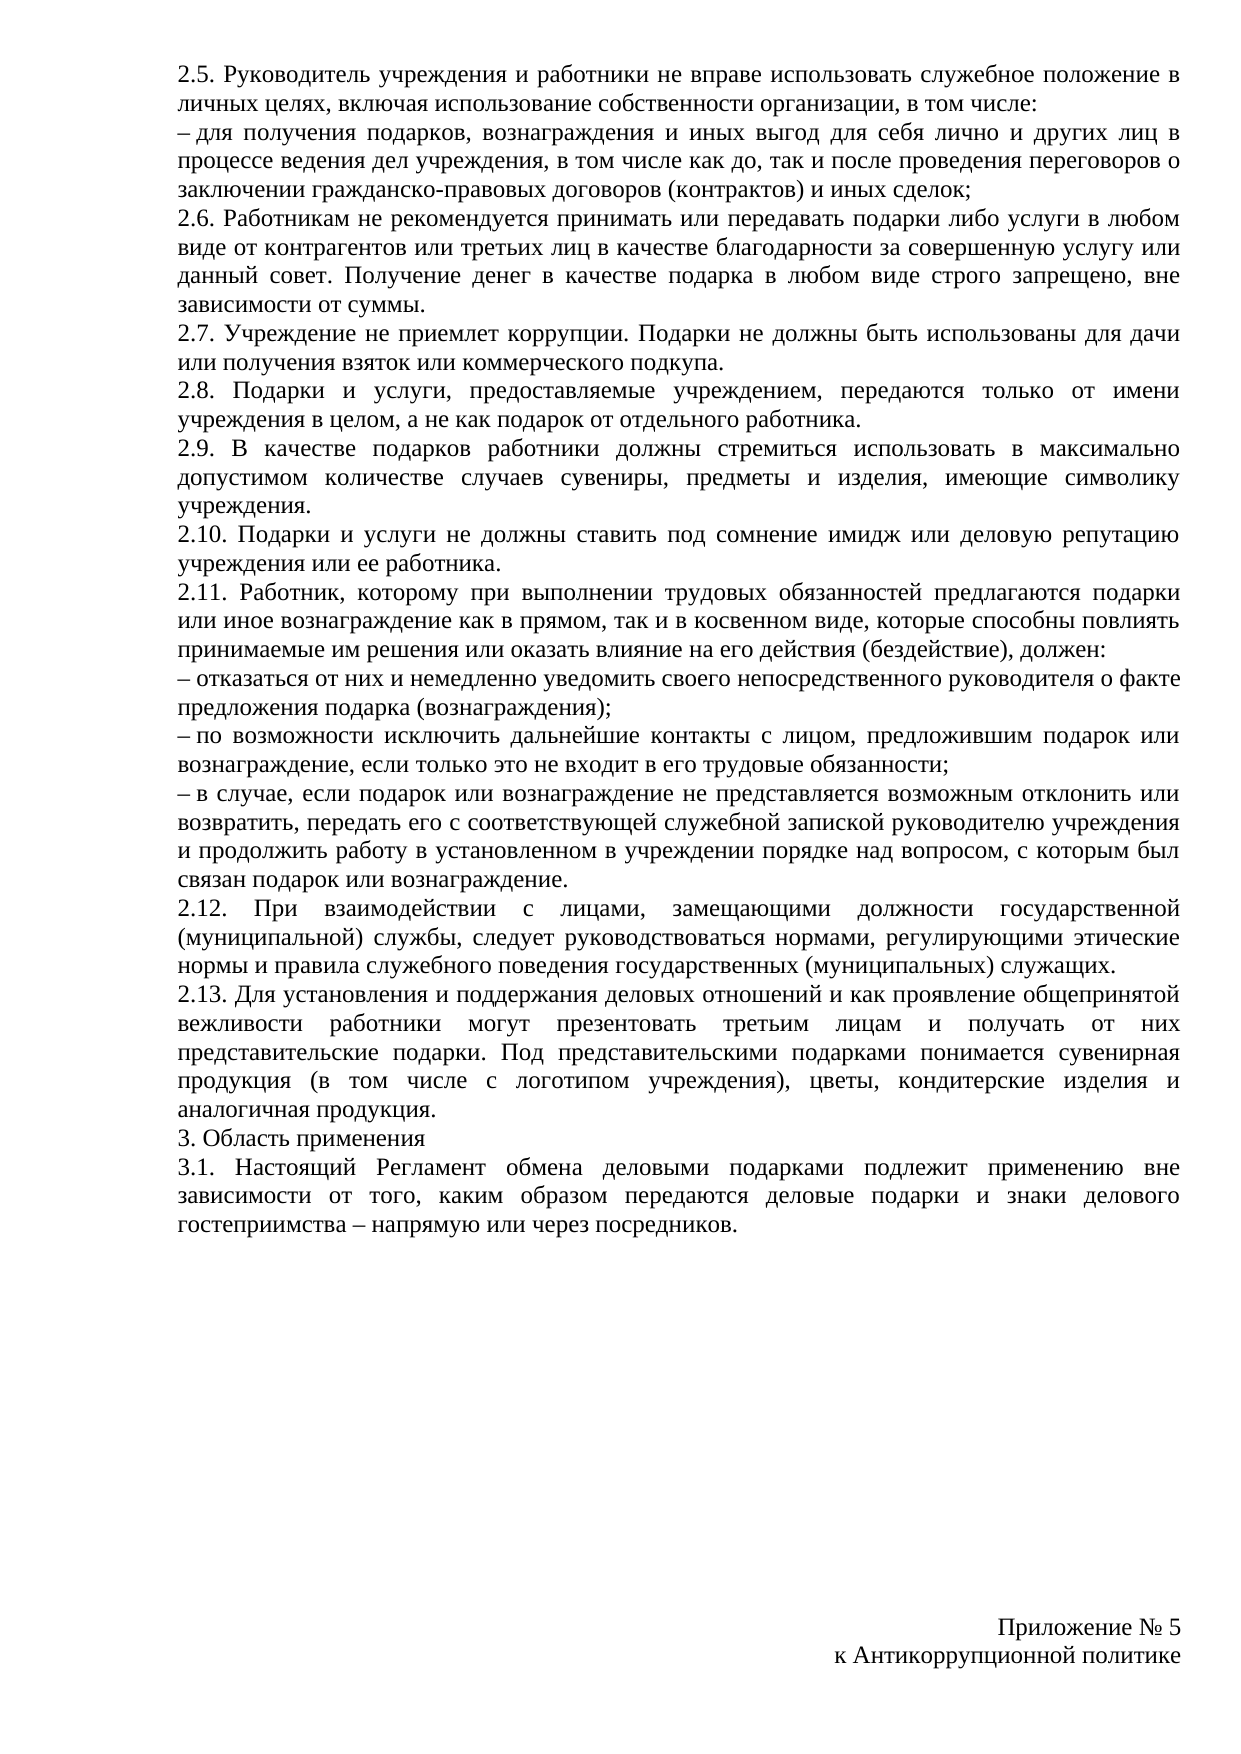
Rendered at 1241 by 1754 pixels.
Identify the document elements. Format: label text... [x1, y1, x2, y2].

text – по возможности исключить дальнейшие контакты с лицом, предложившим подарок или вознаграждение, если только это не входит в его трудовые обязанности; [177, 720, 1181, 778]
text 2.10. Подарки и услуги не должны ставить под сомнение имидж или деловую репутацию учреждения или ее работника. [177, 519, 1181, 577]
text Приложение № 5 [177, 1612, 1181, 1640]
text 3. Область применения [177, 1123, 1181, 1152]
text 2.6. Работникам не рекомендуется принимать или передавать подарки либо услуги в любом виде от контрагентов или третьих лиц в качестве благодарности за совершенную услугу или данный совет. Получение денег в качестве подарка в любом виде строго запрещено, вне зависимости от суммы. [177, 203, 1181, 318]
text 2.7. Учреждение не приемлет коррупции. Подарки не должны быть использованы для дачи или получения взяток или коммерческого подкупа. [177, 318, 1181, 375]
text – отказаться от них и немедленно уведомить своего непосредственного руководителя о факте предложения подарка (вознаграждения); [177, 663, 1181, 720]
text 2.13. Для установления и поддержания деловых отношений и как проявление общепринятой вежливости работники могут презентовать третьим лицам и получать от них представительские подарки. Под представительскими подарками понимается сувенирная продукция (в том числе с логотипом учреждения), цветы, кондитерские изделия и аналогичная продукция. [177, 979, 1181, 1123]
text 2.11. Работник, которому при выполнении трудовых обязанностей предлагаются подарки или иное вознаграждение как в прямом, так и в косвенном виде, которые способны повлиять принимаемые им решения или оказать влияние на его действия (бездействие), должен: [177, 577, 1181, 663]
text 3.1. Настоящий Регламент обмена деловыми подарками подлежит применению вне зависимости от того, каким образом передаются деловые подарки и знаки делового гостеприимства – напрямую или через посредников. [177, 1152, 1181, 1238]
text 2.12. При взаимодействии с лицами, замещающими должности государственной (муниципальной) службы, следует руководствоваться нормами, регулирующими этические нормы и правила служебного поведения государственных (муниципальных) служащих. [177, 893, 1181, 979]
text 2.5. Руководитель учреждения и работники не вправе использовать служебное положение в личных целях, включая использование собственности организации, в том числе: [177, 59, 1181, 117]
text – в случае, если подарок или вознаграждение не представляется возможным отклонить или возвратить, передать его с соответствующей служебной запиской руководителю учреждения и продолжить работу в установленном в учреждении порядке над вопросом, с которым был связан подарок или вознаграждение. [177, 778, 1181, 893]
text к Антикоррупционной политике [177, 1640, 1181, 1669]
text 2.8. Подарки и услуги, предоставляемые учреждением, передаются только от имени учреждения в целом, а не как подарок от отдельного работника. [177, 375, 1181, 433]
text – для получения подарков, вознаграждения и иных выгод для себя лично и других лиц в процессе ведения дел учреждения, в том числе как до, так и после проведения переговоров о заключении гражданско-правовых договоров (контрактов) и иных сделок; [177, 117, 1181, 203]
text 2.9. В качестве подарков работники должны стремиться использовать в максимально допустимом количестве случаев сувениры, предметы и изделия, имеющие символику учреждения. [177, 433, 1181, 519]
